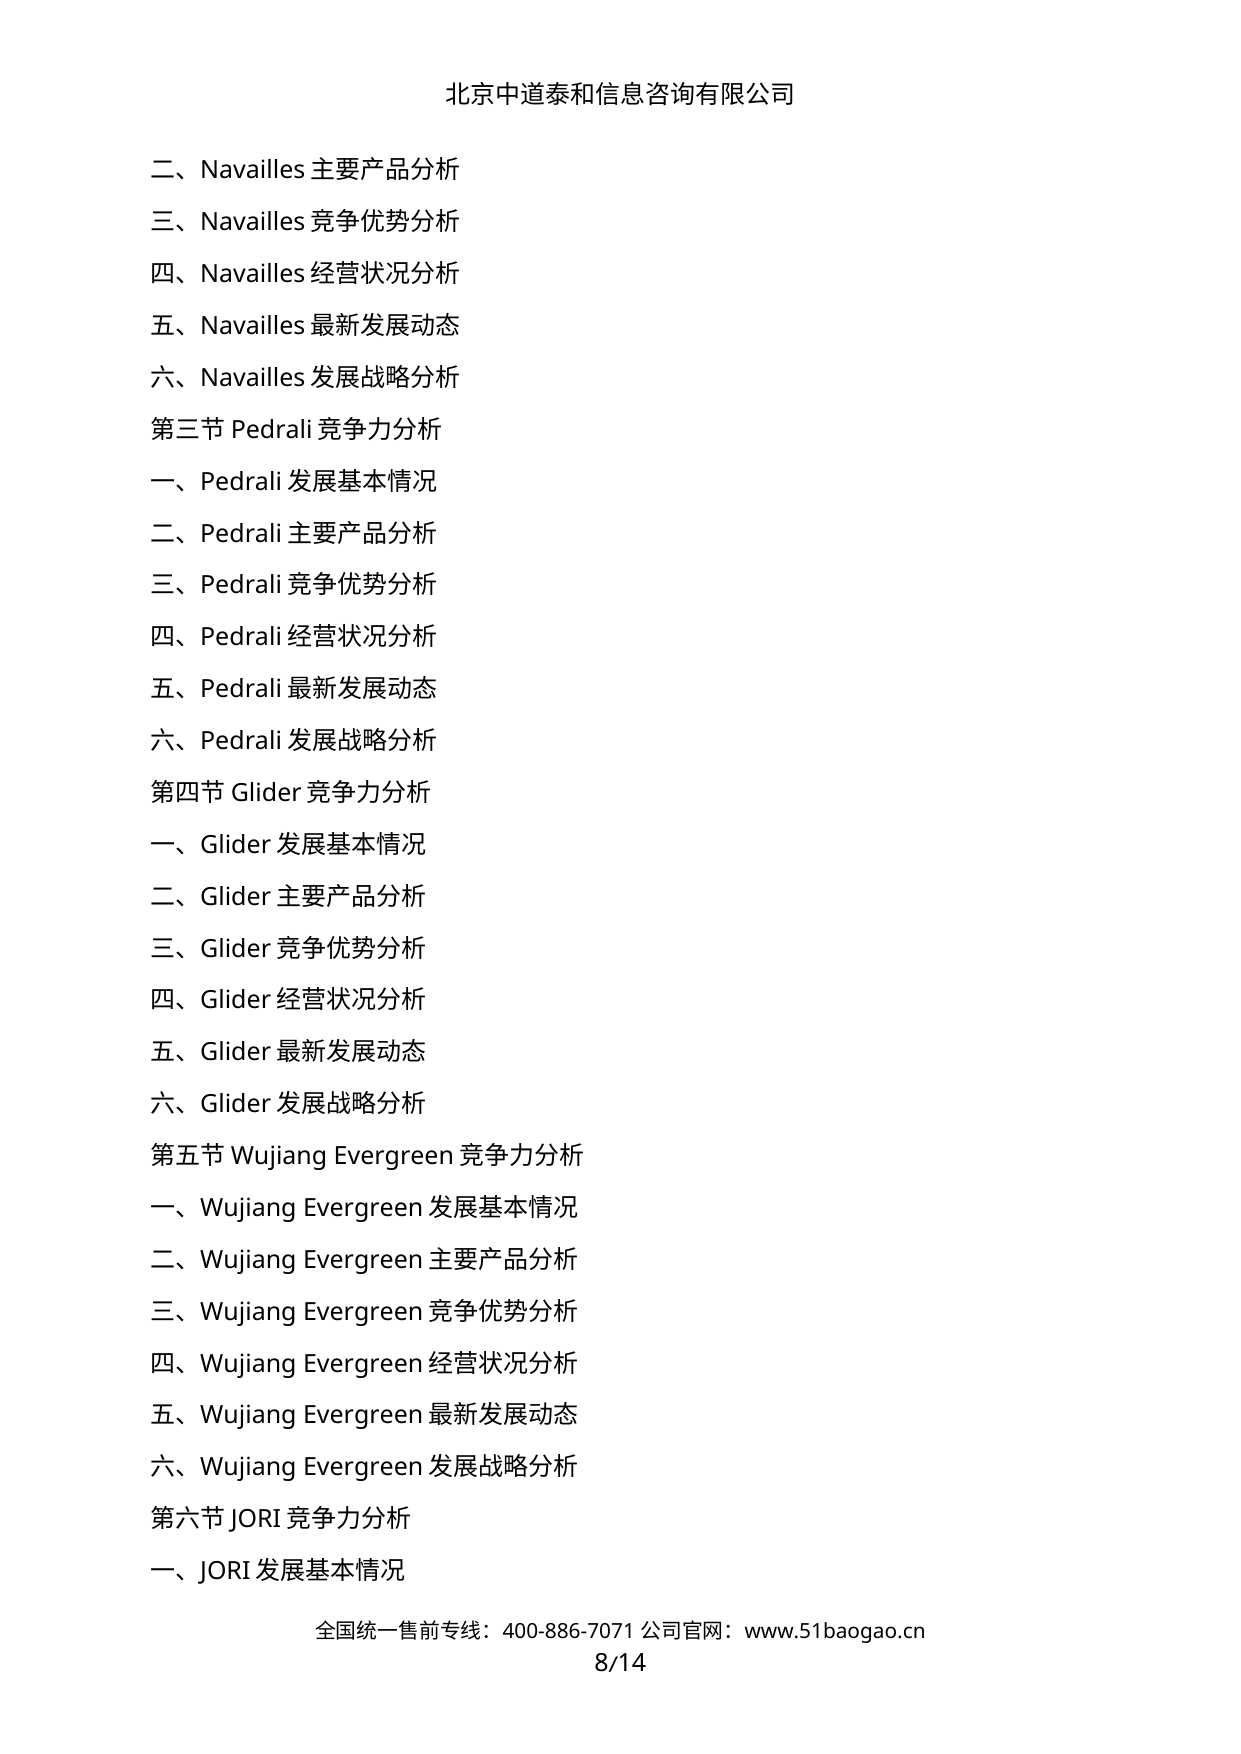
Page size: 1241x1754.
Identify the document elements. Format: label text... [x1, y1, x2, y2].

text 二、Pedrali主要产品分析 [150, 513, 1090, 549]
text 五、Glider最新发展动态 [150, 1032, 1090, 1068]
text 三、Pedrali竞争优势分析 [150, 565, 1090, 601]
text 一、Wujiang Evergreen发展基本情况 [150, 1187, 1090, 1224]
text 四、Pedrali经营状况分析 [150, 617, 1090, 653]
text 第六节 JORI竞争力分析 [150, 1499, 1090, 1535]
text 一、Pedrali发展基本情况 [150, 461, 1090, 497]
text 六、Navailles发展战略分析 [150, 357, 1090, 394]
text 一、Glider发展基本情况 [150, 824, 1090, 861]
text 三、Navailles竞争优势分析 [150, 202, 1090, 238]
text 一、JORI发展基本情况 [150, 1551, 1090, 1587]
text 第四节 Glider竞争力分析 [150, 772, 1090, 809]
text 三、Wujiang Evergreen竞争优势分析 [150, 1291, 1090, 1327]
text 六、Wujiang Evergreen发展战略分析 [150, 1447, 1090, 1483]
text 四、Navailles经营状况分析 [150, 254, 1090, 290]
text 二、Navailles主要产品分析 [150, 150, 1090, 186]
text 第五节 Wujiang Evergreen竞争力分析 [150, 1136, 1090, 1172]
text 三、Glider竞争优势分析 [150, 928, 1090, 964]
text 五、Wujiang Evergreen最新发展动态 [150, 1395, 1090, 1431]
text 第三节 Pedrali竞争力分析 [150, 409, 1090, 446]
text 五、Pedrali最新发展动态 [150, 669, 1090, 705]
text 六、Glider发展战略分析 [150, 1084, 1090, 1120]
text 二、Wujiang Evergreen主要产品分析 [150, 1239, 1090, 1276]
text 四、Wujiang Evergreen经营状况分析 [150, 1343, 1090, 1379]
text 六、Pedrali发展战略分析 [150, 721, 1090, 757]
text 二、Glider主要产品分析 [150, 876, 1090, 912]
text 四、Glider经营状况分析 [150, 980, 1090, 1016]
text 五、Navailles最新发展动态 [150, 306, 1090, 342]
